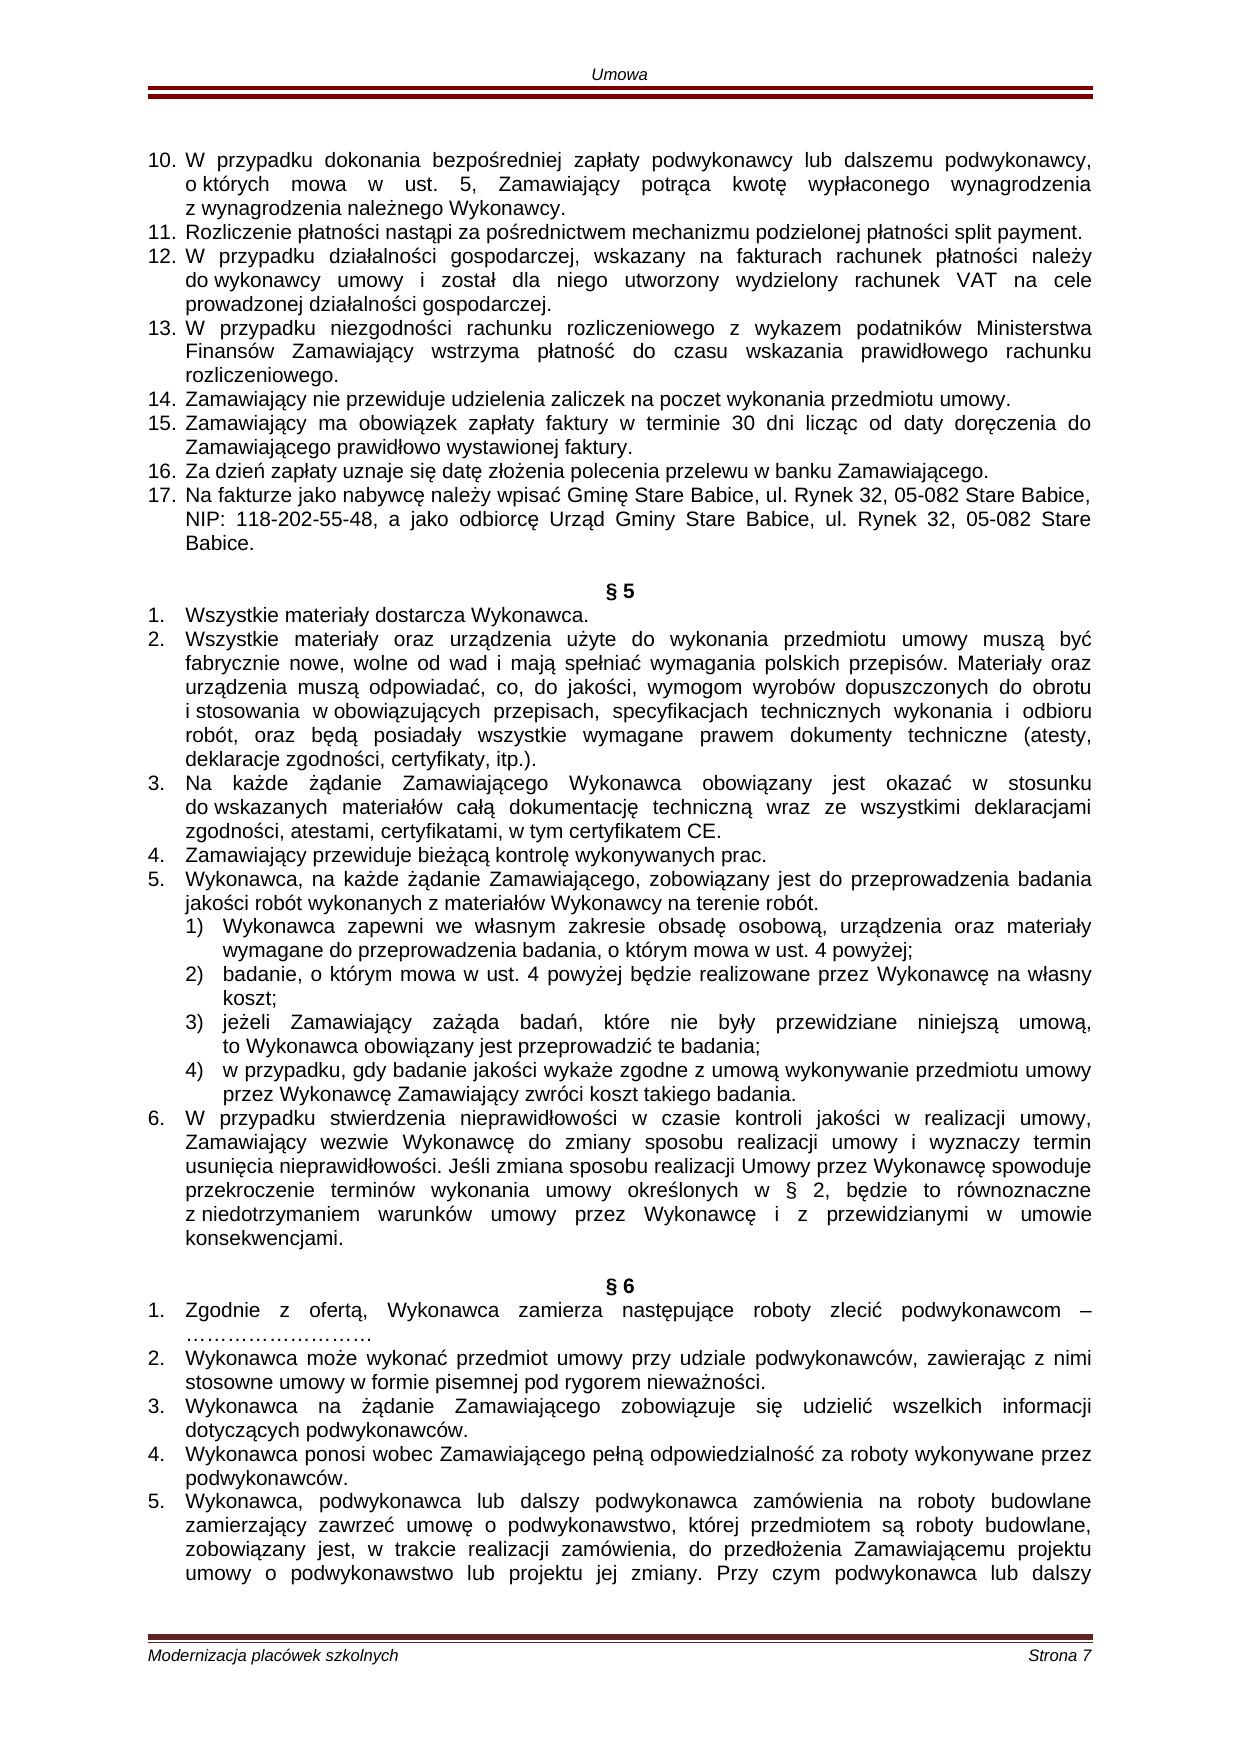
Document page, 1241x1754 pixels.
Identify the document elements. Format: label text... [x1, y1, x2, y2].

list Wykonawca może wykonać przedmiot umowy przy udziale podwykonawców, zawierając z nimi stosowne umowy w formie pisemnej pod rygorem nieważności. [148, 1346, 1093, 1393]
list W przypadku stwierdzenia nieprawidłowości w czasie kontroli jakości w realizacji umowy, Zamawiający wezwie Wykonawcę do zmiany sposobu realizacji umowy i wyznaczy termin usunięcia nieprawidłowości. Jeśli zmiana sposobu realizacji Umowy przez Wykonawcę spowoduje przekroczenie terminów wykonania umowy określonych w § 2, będzie to równoznaczne z niedotrzymaniem warunków umowy przez Wykonawcę i z przewidzianymi w umowie konsekwencjami. [148, 1106, 1093, 1250]
list Zamawiający nie przewiduje udzielenia zaliczek na poczet wykonania przedmiotu umowy. [148, 387, 1093, 411]
list Za dzień zapłaty uznaje się datę złożenia polecenia przelewu w banku Zamawiającego. [148, 459, 1093, 483]
list W przypadku działalności gospodarczej, wskazany na fakturach rachunek płatności należy do wykonawcy umowy i został dla niego utworzony wydzielony rachunek VAT na cele prowadzonej działalności gospodarczej. [148, 243, 1093, 315]
list Zamawiający ma obowiązek zapłaty faktury w terminie 30 dni licząc od daty doręczenia do Zamawiającego prawidłowo wystawionej faktury. [148, 411, 1093, 459]
list Na każde żądanie Zamawiającego Wykonawca obowiązany jest okazać w stosunku do wskazanych materiałów całą dokumentację techniczną wraz ze wszystkimi deklaracjami zgodności, atestami, certyfikatami, w tym certyfikatem CE. [148, 771, 1093, 842]
list Wykonawca zapewni we własnym zakresie obsadę osobową, urządzenia oraz materiały wymagane do przeprowadzenia badania, o którym mowa w ust. 4 powyżej; [185, 914, 1093, 962]
list W przypadku dokonania bezpośredniej zapłaty podwykonawcy lub dalszemu podwykonawcy, o których mowa w ust. 5, Zamawiający potrąca kwotę wypłaconego wynagrodzenia z wynagrodzenia należnego Wykonawcy. [148, 148, 1093, 219]
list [148, 1489, 1093, 1585]
list Wszystkie materiały dostarcza Wykonawca. [148, 603, 1093, 627]
list Wykonawca, na każde żądanie Zamawiającego, zobowiązany jest do przeprowadzenia badania jakości robót wykonanych z materiałów Wykonawcy na terenie robót. [148, 866, 1093, 914]
list jeżeli Zamawiający zażąda badań, które nie były przewidziane niniejszą umową, to Wykonawca obowiązany jest przeprowadzić te badania; [185, 1010, 1093, 1058]
list Zamawiający przewiduje bieżącą kontrolę wykonywanych prac. [148, 842, 1093, 866]
list Wszystkie materiały oraz urządzenia użyte do wykonania przedmiotu umowy muszą być fabrycznie nowe, wolne od wad i mają spełniać wymagania polskich przepisów. Materiały oraz urządzenia muszą odpowiadać, co, do jakości, wymogom wyrobów dopuszczonych do obrotu i stosowania w obowiązujących przepisach, specyfikacjach technicznych wykonania i odbioru robót, oraz będą posiadały wszystkie wymagane prawem dokumenty techniczne (atesty, deklaracje zgodności, certyfikaty, itp.). [148, 627, 1093, 771]
list Wykonawca ponosi wobec Zamawiającego pełną odpowiedzialność za roboty wykonywane przez podwykonawców. [148, 1441, 1093, 1489]
list W przypadku niezgodności rachunku rozliczeniowego z wykazem podatników Ministerstwa Finansów Zamawiający wstrzyma płatność do czasu wskazania prawidłowego rachunku rozliczeniowego. [148, 315, 1093, 387]
text § 5 [148, 579, 1093, 603]
list badanie, o którym mowa w ust. 4 powyżej będzie realizowane przez Wykonawcę na własny koszt; [185, 962, 1093, 1010]
list Rozliczenie płatności nastąpi za pośrednictwem mechanizmu podzielonej płatności split payment. [148, 219, 1093, 243]
list Wykonawca na żądanie Zamawiającego zobowiązuje się udzielić wszelkich informacji dotyczących podwykonawców. [148, 1393, 1093, 1441]
list Na fakturze jako nabywcę należy wpisać Gminę Stare Babice, ul. Rynek 32, 05-082 Stare Babice, NIP: 118-202-55-48, a jako odbiorcę Urząd Gminy Stare Babice, ul. Rynek 32, 05-082 Stare Babice. [148, 483, 1093, 555]
list w przypadku, gdy badanie jakości wykaże zgodne z umową wykonywanie przedmiotu umowy przez Wykonawcę Zamawiający zwróci koszt takiego badania. [185, 1058, 1093, 1106]
text § 6 [148, 1274, 1093, 1298]
list Zgodnie z ofertą, Wykonawca zamierza następujące roboty zlecić podwykonawcom – ……………………… [148, 1298, 1093, 1346]
